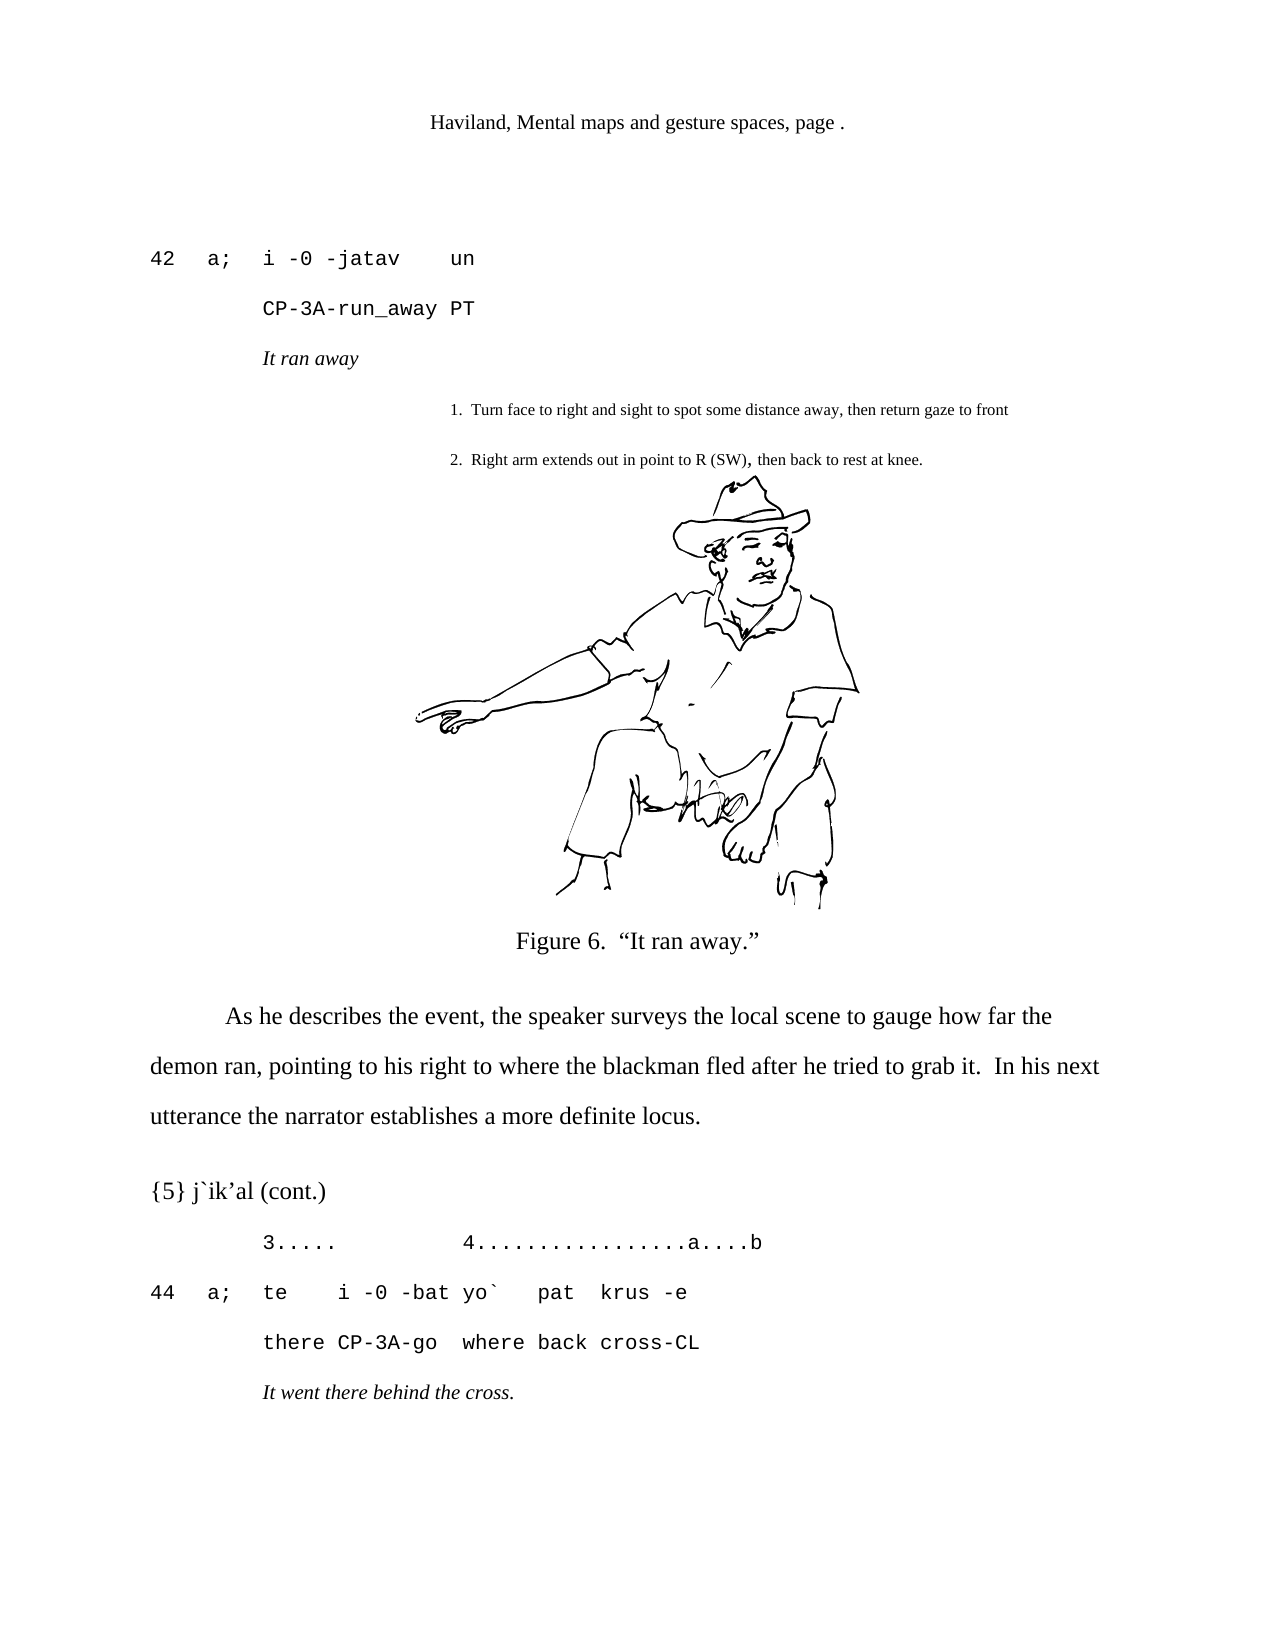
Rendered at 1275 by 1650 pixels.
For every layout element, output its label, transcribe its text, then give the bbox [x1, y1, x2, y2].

text 44 a; te i -0 -bat yo` pat krus -e [150, 1259, 1125, 1309]
text there CP-3A-go where back cross-CL [150, 1309, 1125, 1359]
text As he describes the event, the speaker surveys the local scene to gauge how far the demon ran, pointing to his right to where the blackman fled after he tried to grab it. In his next utterance the narrator establishes a more definite locus. [150, 984, 1125, 1134]
text 42 a; i -0 -jatav un [150, 225, 1125, 275]
text It ran away [150, 325, 1125, 375]
text It went there behind the cross. [150, 1359, 1125, 1409]
text 1. Turn face to right and sight to spot some distance away, then return gaze to front [450, 375, 1125, 425]
text 3..... 4.................a....b [150, 1209, 1125, 1259]
text CP-3A-run_away PT [150, 275, 1125, 325]
text 2. Right arm extends out in point to R (SW), then back to rest at knee. [450, 425, 1125, 475]
